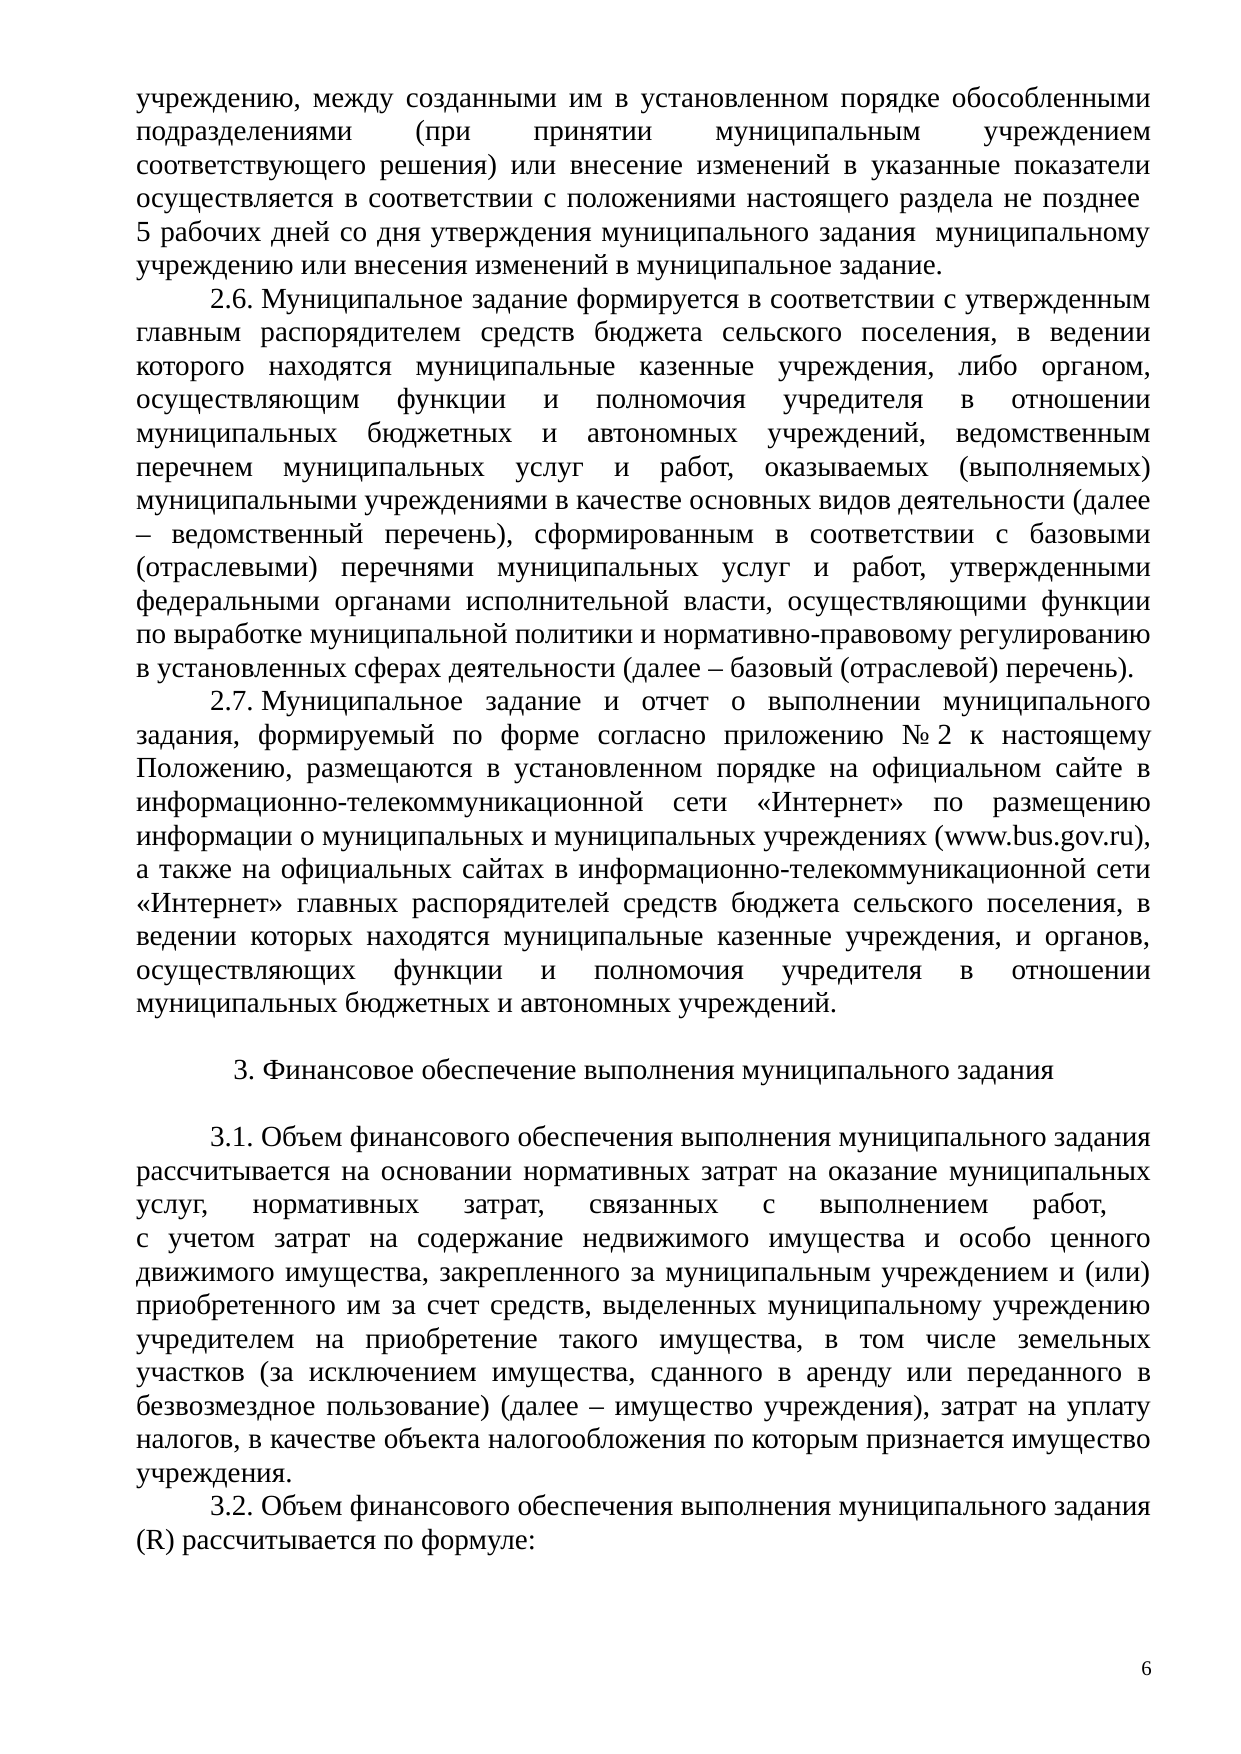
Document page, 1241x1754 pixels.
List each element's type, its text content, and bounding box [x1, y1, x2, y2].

text 2.6. Муниципальное задание формируется в соответствии с утвержденным главным распорядителем средств бюджета сельского поселения, в ведении которого находятся муниципальные казенные учреждения, либо органом, осуществляющим функции и полномочия учредителя в отношении муниципальных бюджетных и автономных учреждений, ведомственным перечнем муниципальных услуг и работ, оказываемых (выполняемых) муниципальными учреждениями в качестве основных видов деятельности (далее – ведомственный перечень), сформированным в соответствии с базовыми (отраслевыми) перечнями муниципальных услуг и работ, утвержденными федеральными органами исполнительной власти, осуществляющими функции по выработке муниципальной политики и нормативно-правовому регулированию в установленных сферах деятельности (далее – базовый (отраслевой) перечень). [136, 281, 1152, 683]
text 3. Финансовое обеспечение выполнения муниципального задания [136, 1052, 1152, 1086]
text 3.1. Объем финансового обеспечения выполнения муниципального задания рассчитывается на основании нормативных затрат на оказание муниципальных услуг, нормативных затрат, связанных с выполнением работ, с учетом затрат на содержание недвижимого имущества и особо ценного движимого имущества, закрепленного за муниципальным учреждением и (или) приобретенного им за счет средств, выделенных муниципальному учреждению учредителем на приобретение такого имущества, в том числе земельных участков (за исключением имущества, сданного в аренду или переданного в безвозмездное пользование) (далее – имущество учреждения), затрат на уплату налогов, в качестве объекта налогообложения по которым признается имущество учреждения. [136, 1119, 1152, 1488]
text 2.7. Муниципальное задание и отчет о выполнении муниципального задания, формируемый по форме согласно приложению № 2 к настоящему Положению, размещаются в установленном порядке на официальном сайте в информационно-телекоммуникационной сети «Интернет» по размещению информации о муниципальных и муниципальных учреждениях (www.bus.gov.ru), а также на официальных сайтах в информационно-телекоммуникационной сети «Интернет» главных распорядителей средств бюджета сельского поселения, в ведении которых находятся муниципальные казенные учреждения, и органов, осуществляющих функции и полномочия учредителя в отношении муниципальных бюджетных и автономных учреждений. [136, 683, 1152, 1019]
text 3.2. Объем финансового обеспечения выполнения муниципального задания (R) рассчитывается по формуле: [136, 1488, 1152, 1556]
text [136, 80, 1152, 281]
